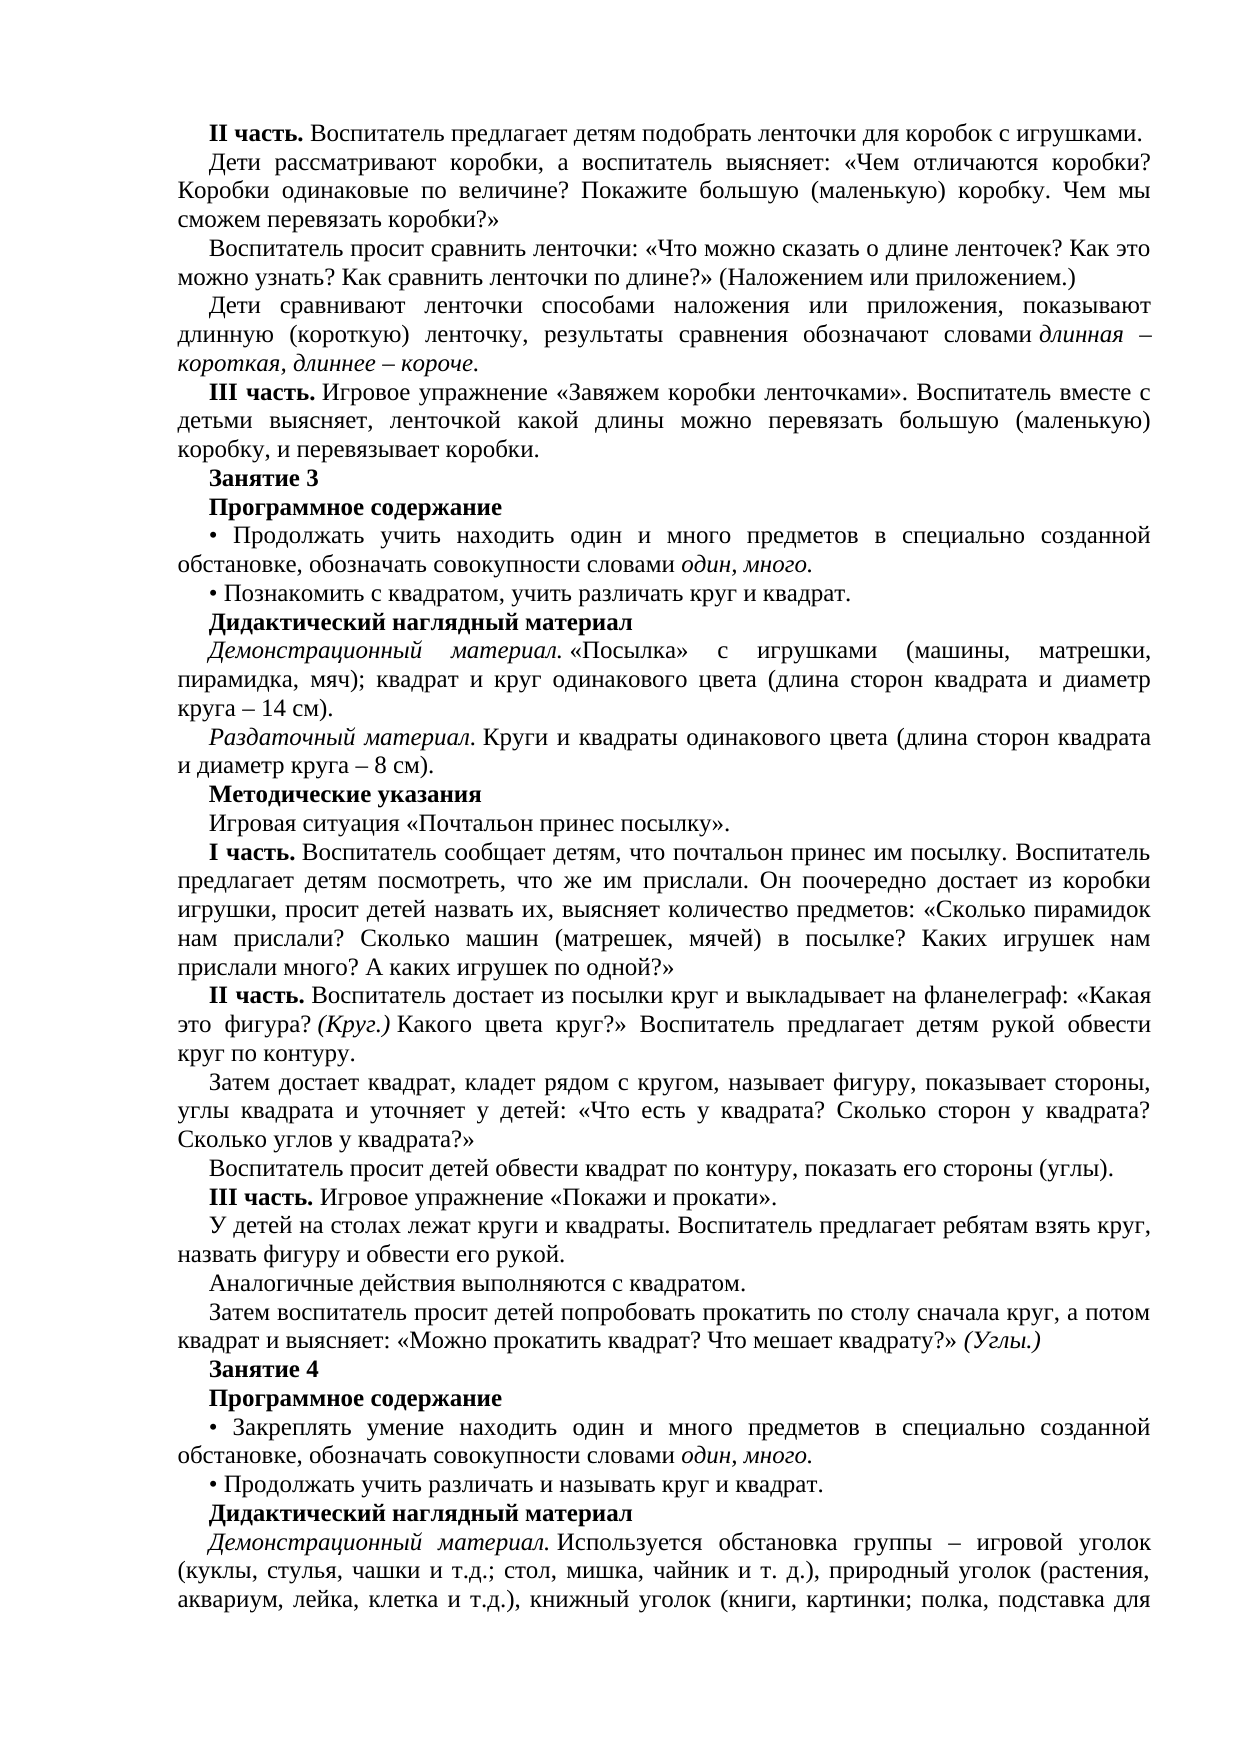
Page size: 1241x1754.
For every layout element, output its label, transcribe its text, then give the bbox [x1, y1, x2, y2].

text III часть. Игровое упражнение «Завяжем коробки ленточками». Воспитатель вместе с детьми выясняет, ленточкой какой длины можно перевязать большую (маленькую) коробку, и перевязывает коробки. [177, 377, 1152, 463]
text Дети сравнивают ленточки способами наложения или приложения, показывают длинную (короткую) ленточку, результаты сравнения обозначают словами длинная – короткая, длиннее – короче. [177, 291, 1152, 377]
text Занятие 3 [177, 463, 1152, 492]
text • Познакомить с квадратом, учить различать круг и квадрат. [177, 578, 1152, 607]
text Дидактический наглядный материал [177, 607, 1152, 636]
text II часть. Воспитатель достает из посылки круг и выкладывает на фланелеграф: «Какая это фигура? (Круг.) Какого цвета круг?» Воспитатель предлагает детям рукой обвести круг по контуру. [177, 981, 1152, 1067]
text • Продолжать учить находить один и много предметов в специально созданной обстановке, обозначать совокупности словами один, много. [177, 521, 1152, 578]
text • Продолжать учить различать и называть круг и квадрат. [177, 1469, 1152, 1498]
text Занятие 4 [177, 1354, 1152, 1383]
text Программное содержание [177, 1383, 1152, 1412]
text III часть. Игровое упражнение «Покажи и прокати». [177, 1182, 1152, 1211]
text У детей на столах лежат круги и квадраты. Воспитатель предлагает ребятам взять круг, назвать фигуру и обвести его рукой. [177, 1211, 1152, 1268]
text Методические указания [177, 779, 1152, 808]
text Затем достает квадрат, кладет рядом с кругом, называет фигуру, показывает стороны, углы квадрата и уточняет у детей: «Что есть у квадрата? Сколько сторон у квадрата? Сколько углов у квадрата?» [177, 1067, 1152, 1153]
text • Закреплять умение находить один и много предметов в специально созданной обстановке, обозначать совокупности словами один, много. [177, 1412, 1152, 1469]
text Демонстрационный материал. «Посылка» с игрушками (машины, матрешки, пирамидка, мяч); квадрат и круг одинакового цвета (длина сторон квадрата и диаметр круга – 14 см). [177, 636, 1152, 722]
text Аналогичные действия выполняются с квадратом. [177, 1268, 1152, 1297]
text Воспитатель просит сравнить ленточки: «Что можно сказать о длине ленточек? Как это можно узнать? Как сравнить ленточки по длине?» (Наложением или приложением.) [177, 233, 1152, 291]
text I часть. Воспитатель сообщает детям, что почтальон принес им посылку. Воспитатель предлагает детям посмотреть, что же им прислали. Он поочередно достает из коробки игрушки, просит детей назвать их, выясняет количество предметов: «Сколько пирамидок нам прислали? Сколько машин (матрешек, мячей) в посылке? Каких игрушек нам прислали много? А каких игрушек по одной?» [177, 837, 1152, 981]
text Затем воспитатель просит детей попробовать прокатить по столу сначала круг, а потом квадрат и выясняет: «Можно прокатить квадрат? Что мешает квадрату?» (Углы.) [177, 1297, 1152, 1354]
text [177, 1527, 1152, 1613]
text Программное содержание [177, 492, 1152, 521]
text Игровая ситуация «Почтальон принес посылку». [177, 808, 1152, 837]
text Раздаточный материал. Круги и квадраты одинакового цвета (длина сторон квадрата и диаметр круга – 8 см). [177, 722, 1152, 779]
text Дети рассматривают коробки, а воспитатель выясняет: «Чем отличаются коробки? Коробки одинаковые по величине? Покажите большую (маленькую) коробку. Чем мы сможем перевязать коробки?» [177, 147, 1152, 233]
text Воспитатель просит детей обвести квадрат по контуру, показать его стороны (углы). [177, 1153, 1152, 1182]
text Дидактический наглядный материал [177, 1498, 1152, 1527]
text II часть. Воспитатель предлагает детям подобрать ленточки для коробок с игрушками. [177, 118, 1152, 147]
